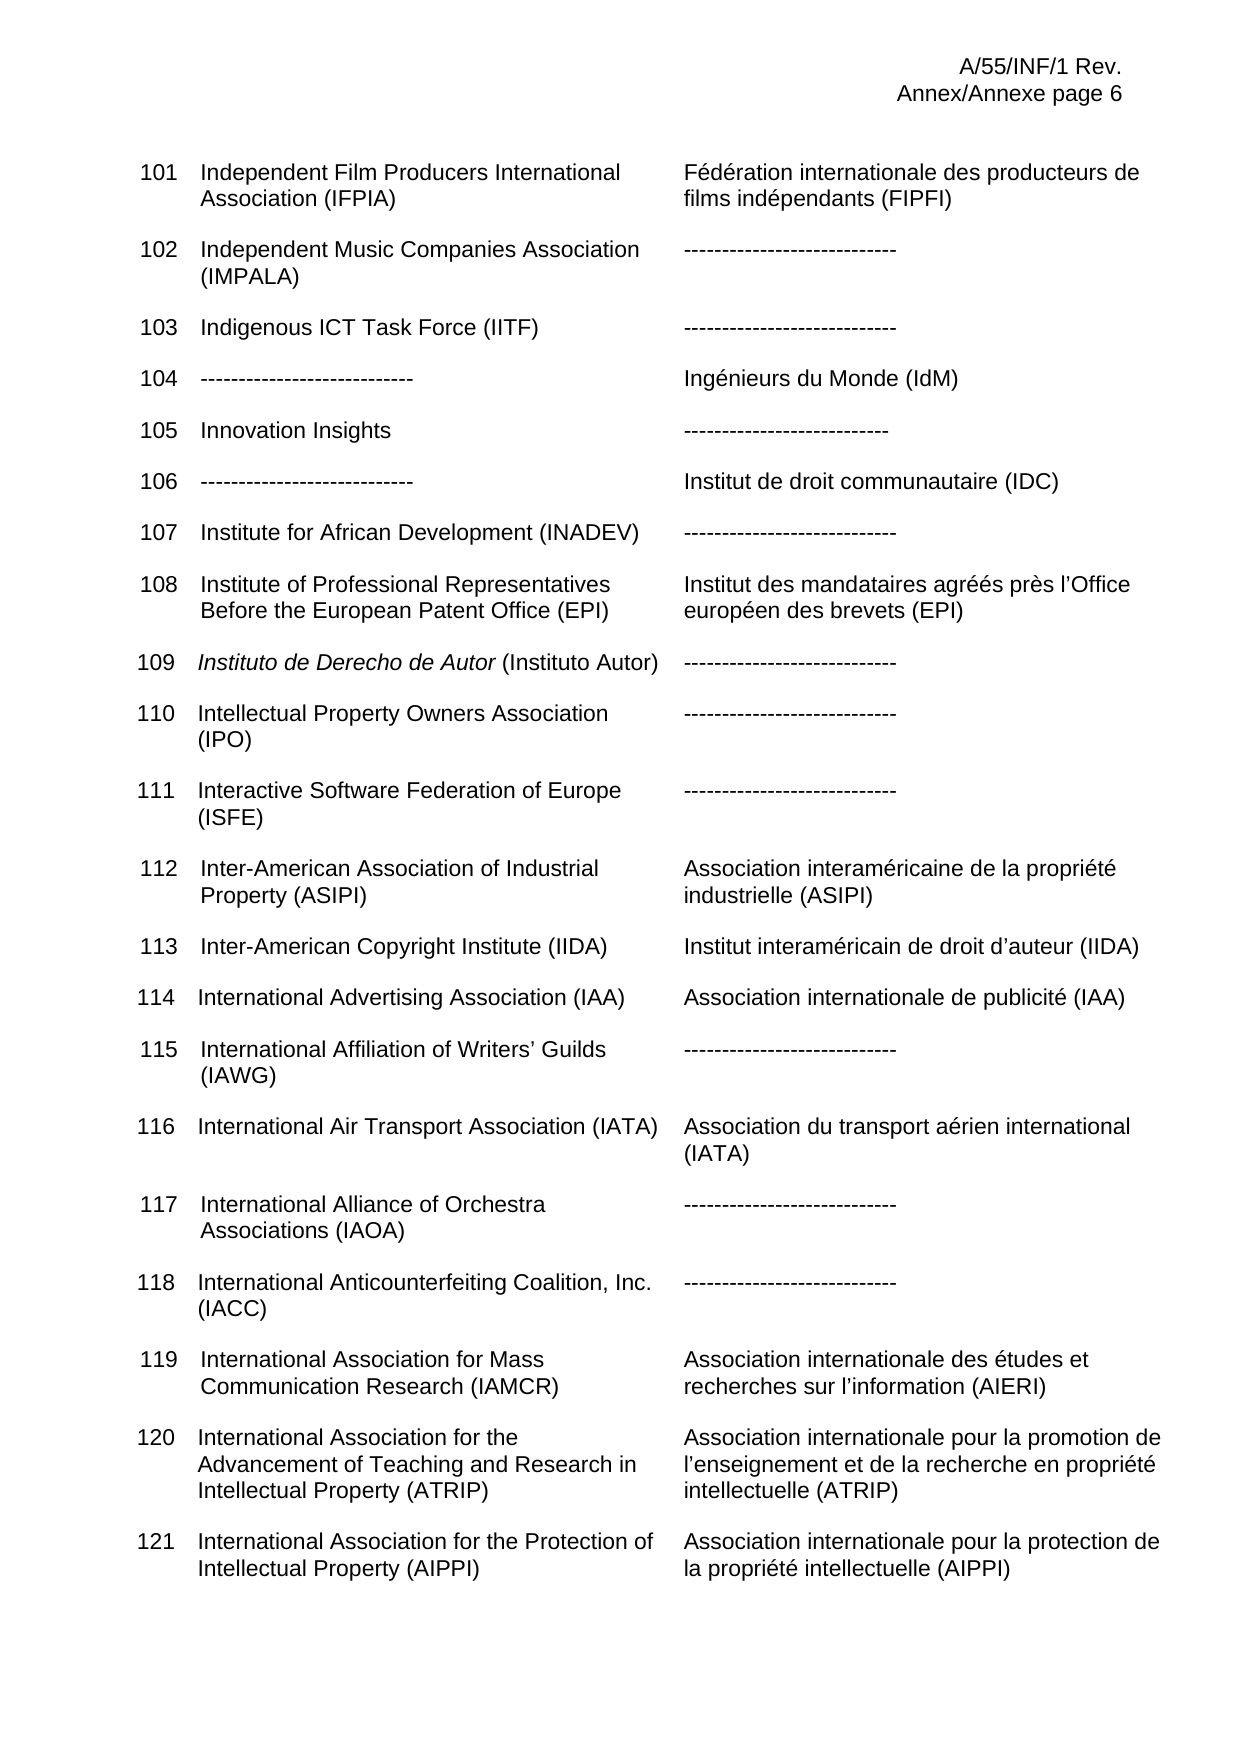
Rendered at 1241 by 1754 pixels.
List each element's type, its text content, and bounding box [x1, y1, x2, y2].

table_cell [82, 778, 186, 855]
table_cell [84, 519, 189, 571]
table_cell Innovation Insights [189, 417, 672, 468]
table_cell [84, 933, 189, 984]
table_cell [82, 984, 186, 1036]
table_cell [82, 649, 186, 700]
table_cell ---------------------------- [189, 365, 672, 417]
table_cell Independent Film Producers International Association (IFPIA) [189, 159, 672, 236]
table_cell Association internationale pour la protection de la propriété intellectuelle (AIPPI) [672, 1528, 1188, 1606]
table_cell [84, 236, 189, 314]
table_cell [82, 1113, 186, 1191]
table_cell International Anticounterfeiting Coalition, Inc. (IACC) [186, 1269, 672, 1346]
table_cell [84, 365, 189, 417]
table_cell [84, 1036, 189, 1113]
table_cell [84, 571, 189, 648]
table_cell Ingénieurs du Monde (IdM) [672, 365, 1188, 417]
table_cell International Alliance of Orchestra Associations (IAOA) [189, 1191, 672, 1269]
table_cell Instituto de Derecho de Autor (Instituto Autor) [186, 649, 672, 700]
table_cell Institut interaméricain de droit d’auteur (IIDA) [672, 933, 1188, 984]
table_cell Intellectual Property Owners Association (IPO) [186, 700, 672, 777]
table_cell Fédération internationale des producteurs de films indépendants (FIPFI) [672, 159, 1188, 236]
table_cell [82, 700, 186, 777]
table_cell ---------------------------- [672, 1036, 1188, 1113]
table_cell [84, 468, 189, 519]
table_cell ---------------------------- [672, 519, 1188, 571]
table_cell Association interaméricaine de la propriété industrielle (ASIPI) [672, 855, 1188, 933]
table_cell [84, 1191, 189, 1269]
table_cell International Association for the Advancement of Teaching and Research in Intellectual Property (ATRIP) [186, 1424, 672, 1528]
table_cell Association internationale des études et recherches sur l’information (AIERI) [672, 1346, 1188, 1424]
table_cell [82, 1424, 186, 1528]
table_cell ---------------------------- [672, 649, 1188, 700]
table_cell International Affiliation of Writers’ Guilds (IAWG) [189, 1036, 672, 1113]
table_cell ---------------------------- [189, 468, 672, 519]
table_cell Interactive Software Federation of Europe (ISFE) [186, 778, 672, 855]
table_cell ---------------------------- [672, 778, 1188, 855]
table_cell ---------------------------- [672, 236, 1188, 314]
table_cell ---------------------------- [672, 1191, 1188, 1269]
table_cell Association internationale de publicité (IAA) [672, 984, 1188, 1036]
table_cell Indigenous ICT Task Force (IITF) [189, 314, 672, 365]
table_cell Institute for African Development (INADEV) [189, 519, 672, 571]
table_cell Association internationale pour la promotion de l’enseignement et de la recherche en propriété intellectuelle (ATRIP) [672, 1424, 1188, 1528]
table_cell [84, 1346, 189, 1424]
table_cell --------------------------- [672, 417, 1188, 468]
table_cell [82, 1528, 186, 1606]
table_cell ---------------------------- [672, 700, 1188, 777]
table_cell International Air Transport Association (IATA) [186, 1113, 672, 1191]
table_cell Institut des mandataires agréés près l’Office européen des brevets (EPI) [672, 571, 1188, 648]
table_cell International Association for Mass Communication Research (IAMCR) [189, 1346, 672, 1424]
table_cell [84, 855, 189, 933]
table_cell ---------------------------- [672, 1269, 1188, 1346]
table_cell Inter-American Copyright Institute (IIDA) [189, 933, 672, 984]
table_cell Inter-American Association of Industrial Property (ASIPI) [189, 855, 672, 933]
table_cell [82, 1269, 186, 1346]
table_cell Institut de droit communautaire (IDC) [672, 468, 1188, 519]
table_cell [84, 417, 189, 468]
table_cell International Association for the Protection of Intellectual Property (AIPPI) [186, 1528, 672, 1606]
table_cell Association du transport aérien international (IATA) [672, 1113, 1188, 1191]
table_cell [84, 159, 189, 236]
table_cell Independent Music Companies Association (IMPALA) [189, 236, 672, 314]
table_cell ---------------------------- [672, 314, 1188, 365]
table_cell [84, 314, 189, 365]
table_cell Institute of Professional Representatives Before the European Patent Office (EPI) [189, 571, 672, 648]
table_cell International Advertising Association (IAA) [186, 984, 672, 1036]
